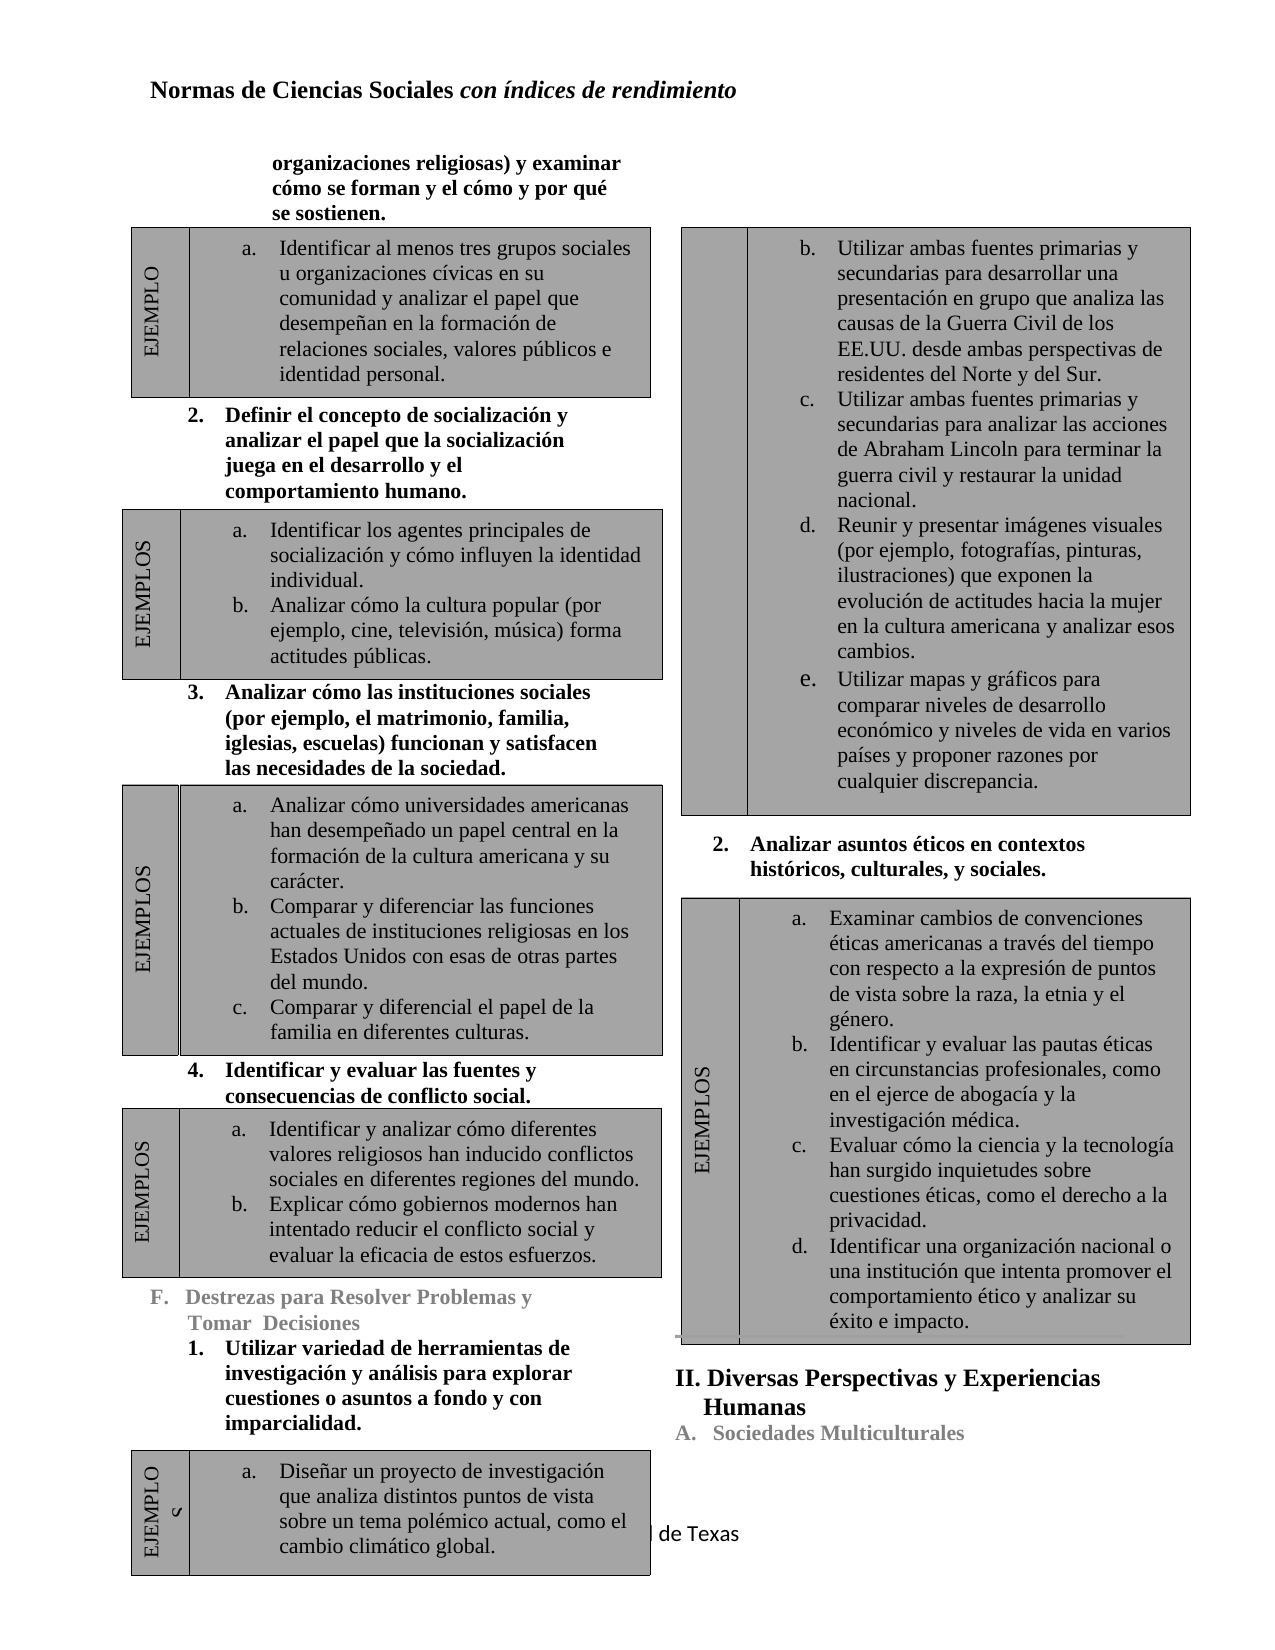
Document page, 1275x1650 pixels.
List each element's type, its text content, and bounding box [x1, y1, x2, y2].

list Analizar asuntos éticos en contextos históricos, culturales, y sociales. [712, 831, 1125, 881]
list Utilizar variedad de herramientas de investigación y análisis para explorar cuestiones o asuntos a fondo y con imparcialidad. [187, 1335, 600, 1436]
text F. Destrezas para Resolver Problemas y Tomar Decisiones [150, 1284, 600, 1335]
list Definir el concepto de socialización y analizar el papel que la socialización juega en el desarrollo y el comportamiento humano. [187, 402, 600, 503]
list Identificar y evaluar las fuentes y consecuencias de conflicto social. [187, 1057, 600, 1108]
list Analizar cómo las instituciones sociales (por ejemplo, el matrimonio, familia, iglesias, escuelas) funcionan y satisfacen las necesidades de la sociedad. [187, 680, 600, 780]
text A. Sociedades Multiculturales [675, 1420, 1125, 1446]
text II. Diversas Perspectivas y Experiencias Humanas [675, 1363, 1125, 1420]
